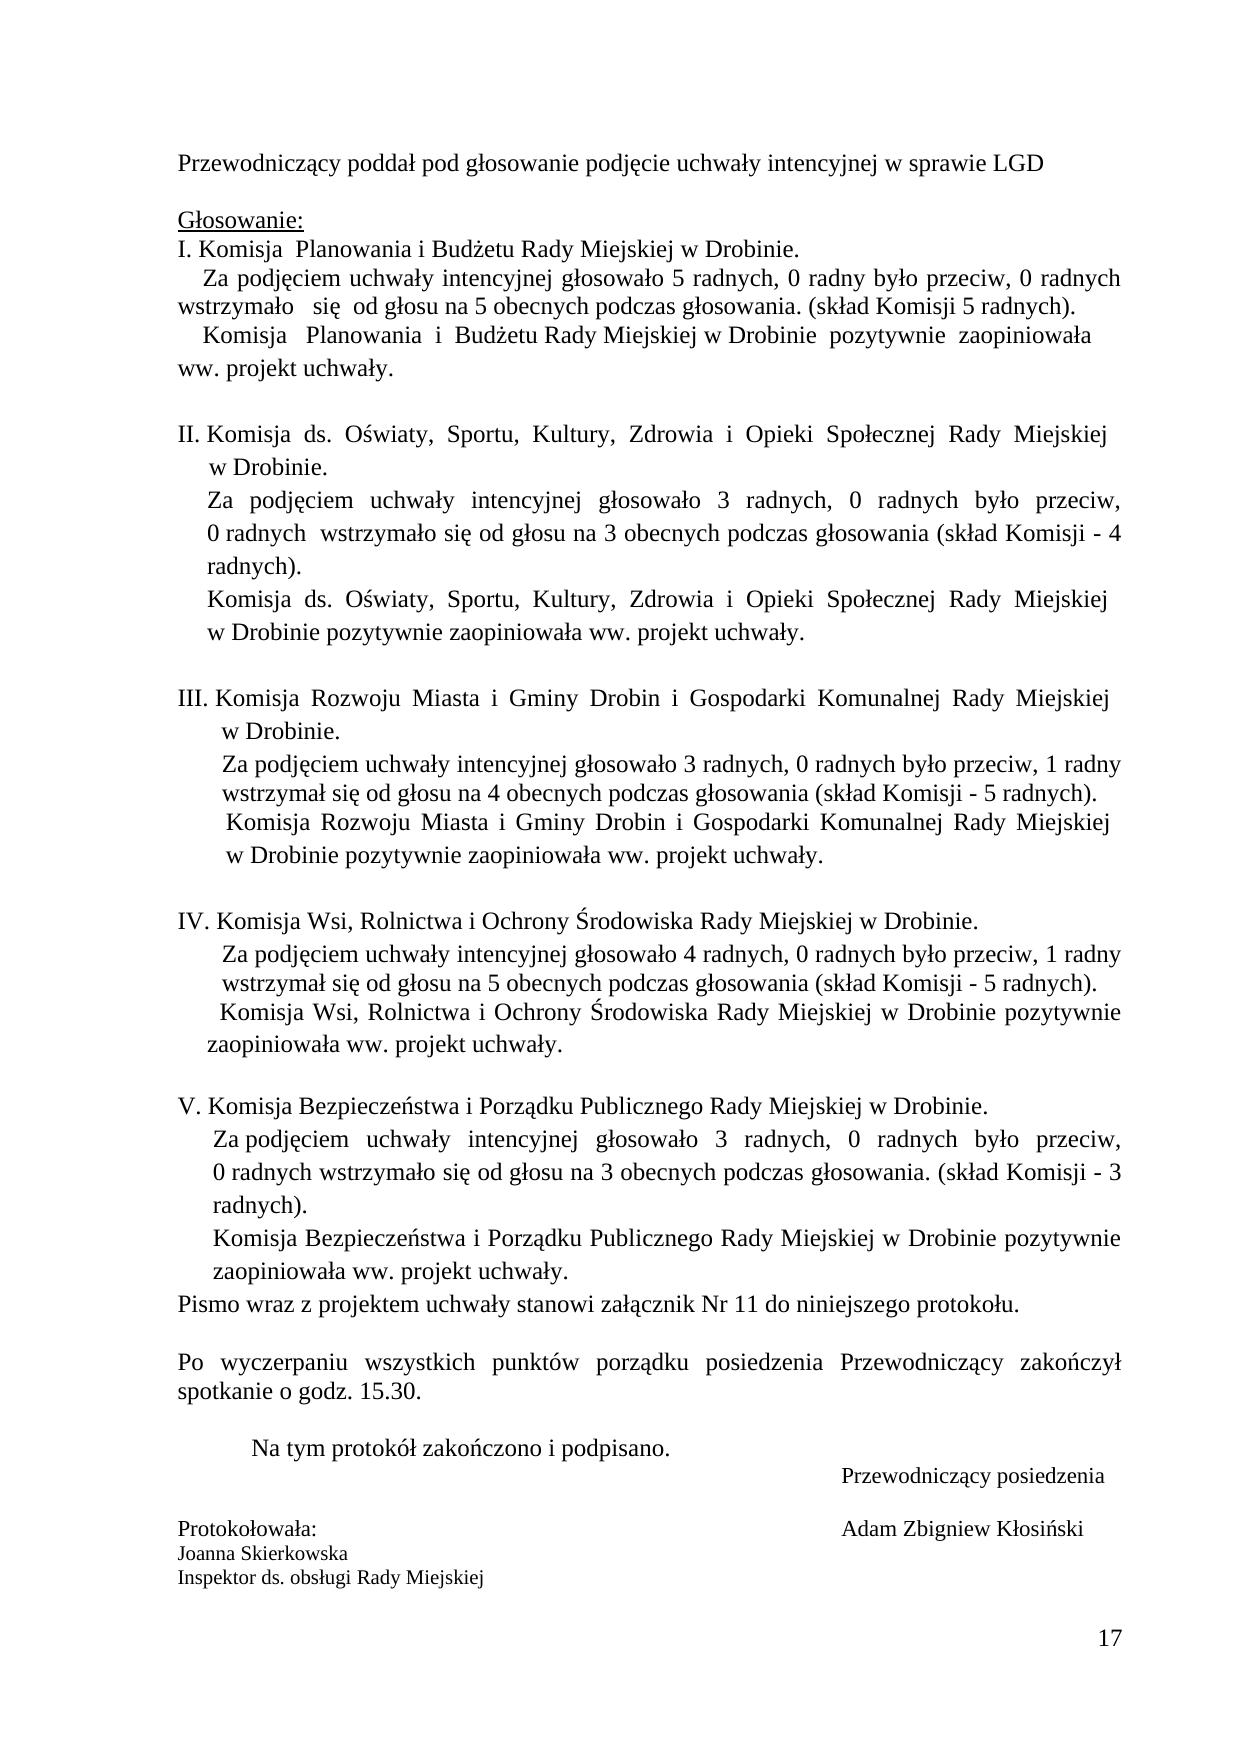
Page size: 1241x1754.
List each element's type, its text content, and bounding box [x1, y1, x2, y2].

text Za podjęciem uchwały intencyjnej głosowało 5 radnych, 0 radny było przeciw, 0 radnych wstrzymało się od głosu na 5 obecnych podczas głosowania. (skład Komisji 5 radnych). [177, 263, 1122, 320]
text Komisja Rozwoju Miasta i Gminy Drobin i Gospodarki Komunalnej Rady Miejskiej w Drobinie pozytywnie zaopiniowała ww. projekt uchwały. [207, 807, 1122, 869]
text Inspektor ds. obsługi Rady Miejskiej [177, 1565, 1122, 1589]
text Za podjęciem uchwały intencyjnej głosowało 3 radnych, 0 radnych było przeciw, 0 radnych wstrzymało się od głosu na 3 obecnych podczas głosowania. (skład Komisji - 3 radnych). [213, 1124, 1122, 1219]
text II. Komisja ds. Oświaty, Sportu, Kultury, Zdrowia i Opieki Społecznej Rady Miejskiej w Drobinie. [177, 419, 1122, 481]
text Głosowanie: [177, 205, 1122, 234]
text Po wyczerpaniu wszystkich punktów porządku posiedzenia Przewodniczący zakończył spotkanie o godz. 15.30. [177, 1347, 1122, 1404]
text Za podjęciem uchwały intencyjnej głosowało 3 radnych, 0 radnych było przeciw, 1 radny wstrzymał się od głosu na 4 obecnych podczas głosowania (skład Komisji - 5 radnych). [222, 749, 1122, 807]
text I. Komisja Planowania i Budżetu Rady Miejskiej w Drobinie. [177, 234, 1122, 263]
text Za podjęciem uchwały intencyjnej głosowało 4 radnych, 0 radnych było przeciw, 1 radny wstrzymał się od głosu na 5 obecnych podczas głosowania (skład Komisji - 5 radnych). [222, 939, 1122, 997]
text Komisja Wsi, Rolnictwa i Ochrony Środowiska Rady Miejskiej w Drobinie pozytywnie zaopiniowała ww. projekt uchwały. [207, 997, 1122, 1058]
text Protokołowała: Adam Zbigniew Kłosiński [177, 1515, 1122, 1541]
text Komisja Bezpieczeństwa i Porządku Publicznego Rady Miejskiej w Drobinie pozytywnie zaopiniowała ww. projekt uchwały. [213, 1223, 1122, 1285]
text Przewodniczący poddał pod głosowanie podjęcie uchwały intencyjnej w sprawie LGD [177, 148, 1122, 176]
text Na tym protokół zakończono i podpisano. [177, 1433, 1122, 1462]
text IV. Komisja Wsi, Rolnictwa i Ochrony Środowiska Rady Miejskiej w Drobinie. [177, 906, 1122, 935]
text Joanna Skierkowska [177, 1541, 1122, 1565]
text Za podjęciem uchwały intencyjnej głosowało 3 radnych, 0 radnych było przeciw, 0 radnych wstrzymało się od głosu na 3 obecnych podczas głosowania (skład Komisji - 4 radnych). [207, 485, 1122, 580]
text Przewodniczący posiedzenia [177, 1462, 1122, 1488]
text Komisja Planowania i Budżetu Rady Miejskiej w Drobinie pozytywnie zaopiniowała ww. projekt uchwały. [177, 320, 1122, 382]
text Pismo wraz z projektem uchwały stanowi załącznik Nr 11 do niniejszego protokołu. [177, 1289, 1122, 1318]
text III. Komisja Rozwoju Miasta i Gminy Drobin i Gospodarki Komunalnej Rady Miejskiej w Drobinie. [177, 683, 1122, 745]
text V. Komisja Bezpieczeństwa i Porządku Publicznego Rady Miejskiej w Drobinie. [177, 1091, 1122, 1120]
text Komisja ds. Oświaty, Sportu, Kultury, Zdrowia i Opieki Społecznej Rady Miejskiej w Drobinie pozytywnie zaopiniowała ww. projekt uchwały. [207, 584, 1122, 646]
